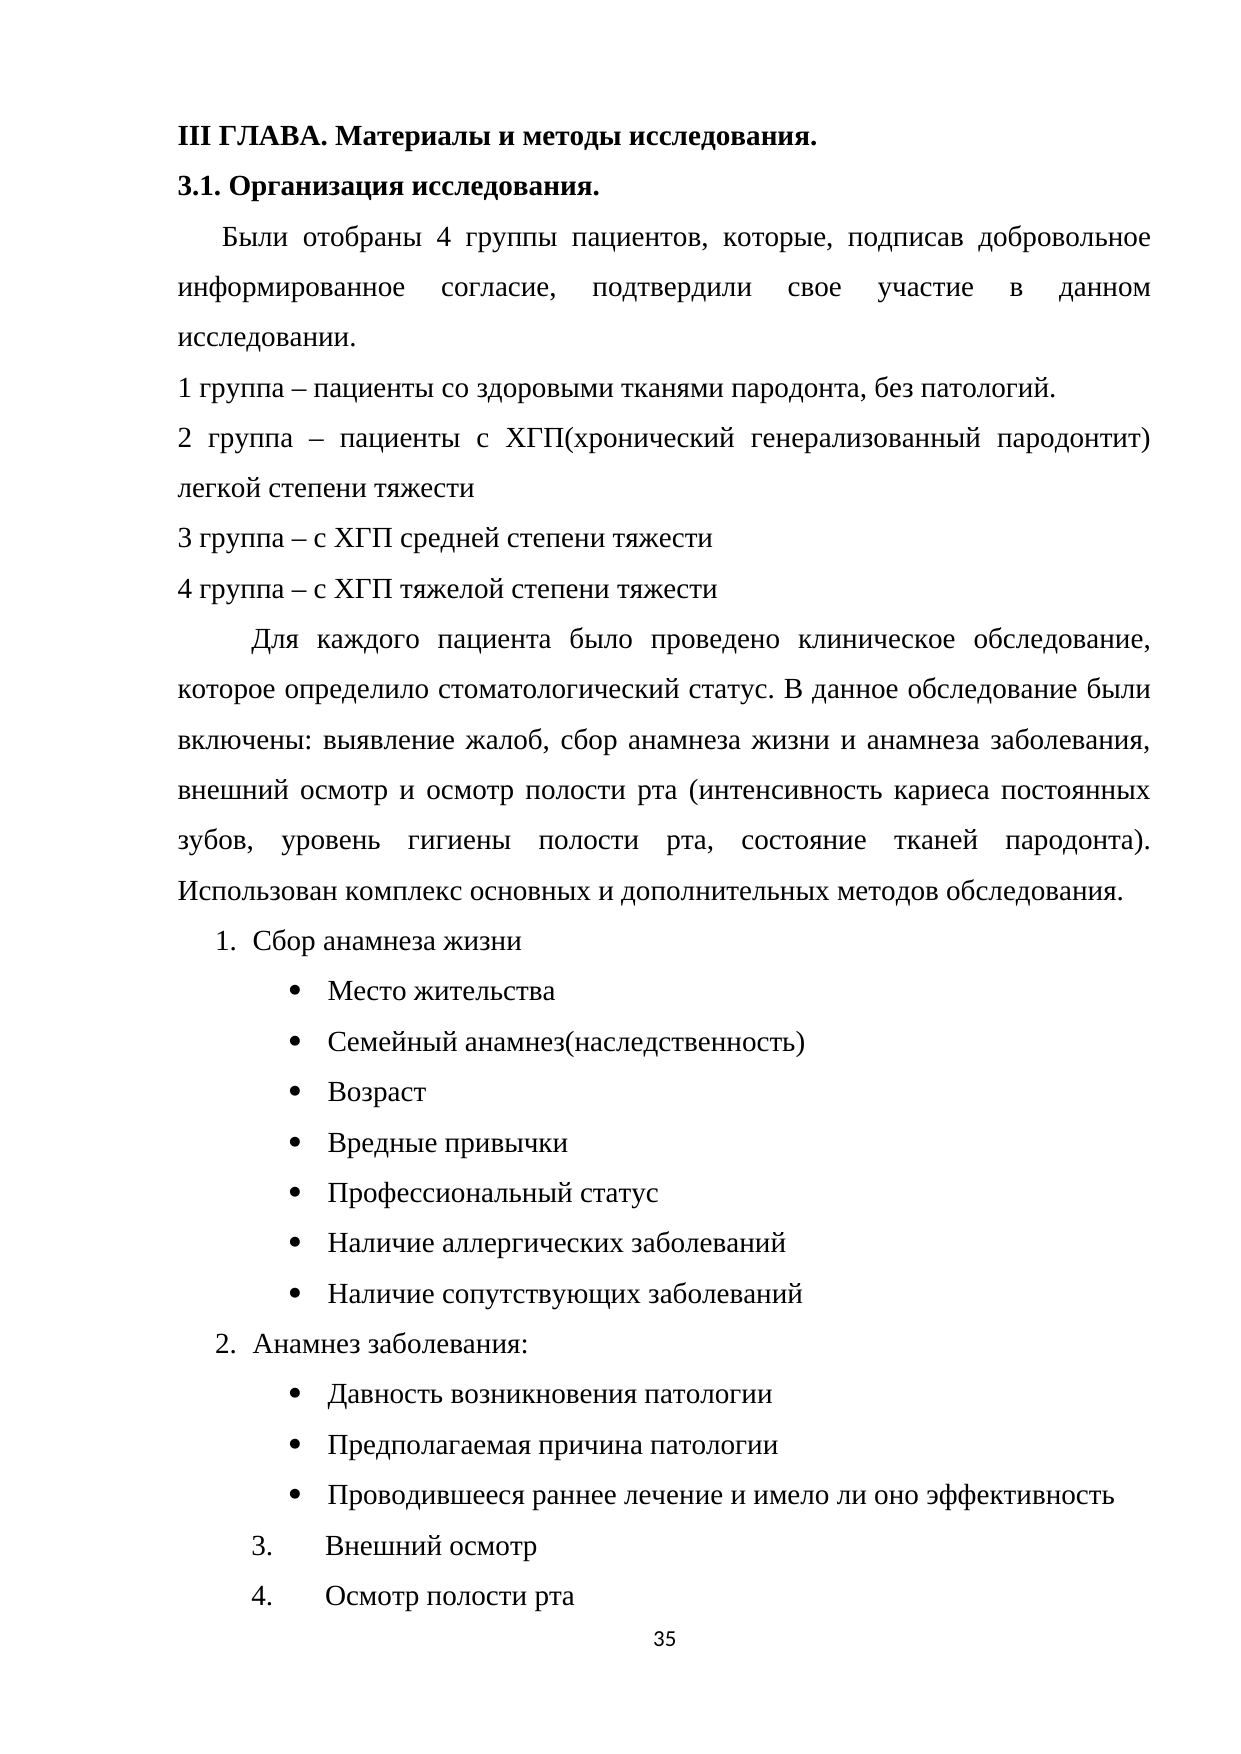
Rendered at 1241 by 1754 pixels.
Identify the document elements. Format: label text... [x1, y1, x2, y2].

list Вредные привычки [290, 1125, 1152, 1158]
text Были отобраны 4 группы пациентов, которые, подписав добровольное информированное согласие, подтвердили свое участие в данном исследовании. [177, 219, 1152, 353]
list Место жительства [290, 973, 1152, 1007]
list Предполагаемая причина патологии [290, 1427, 1152, 1461]
list Осмотр полости рта [177, 1578, 1152, 1612]
text Для каждого пациента было проведено клиническое обследование, которое определило стоматологический статус. В данное обследование были включены: выявление жалоб, сбор анамнеза жизни и анамнеза заболевания, внешний осмотр и осмотр полости рта (интенсивность кариеса постоянных зубов, уровень гигиены полости рта, состояние тканей пародонта). Использован комплекс основных и дополнительных методов обследования. [177, 621, 1152, 906]
text 3.1. Организация исследования. [177, 168, 1152, 202]
list Сбор анамнеза жизни [215, 923, 1152, 957]
list Анамнез заболевания: [215, 1326, 1152, 1360]
list Наличие сопутствующих заболеваний [290, 1276, 1152, 1309]
list Наличие аллергических заболеваний [290, 1226, 1152, 1259]
text 2 группа – пациенты с ХГП(хронический генерализованный пародонтит) легкой степени тяжести [177, 420, 1152, 504]
text 1 группа – пациенты со здоровыми тканями пародонта, без патологий. [177, 370, 1152, 403]
list Профессиональный статус [290, 1175, 1152, 1209]
list Давность возникновения патологии [290, 1377, 1152, 1410]
list Семейный анамнез(наследственность) [290, 1024, 1152, 1057]
list Внешний осмотр [177, 1528, 1152, 1561]
text 3 группа – с ХГП средней степени тяжести [177, 521, 1152, 554]
list Возраст [290, 1074, 1152, 1108]
text III ГЛАВА. Материалы и методы исследования. [177, 118, 1152, 152]
text 4 группа – с ХГП тяжелой степени тяжести [177, 571, 1152, 604]
list Проводившееся раннее лечение и имело ли оно эффективность [290, 1477, 1152, 1511]
